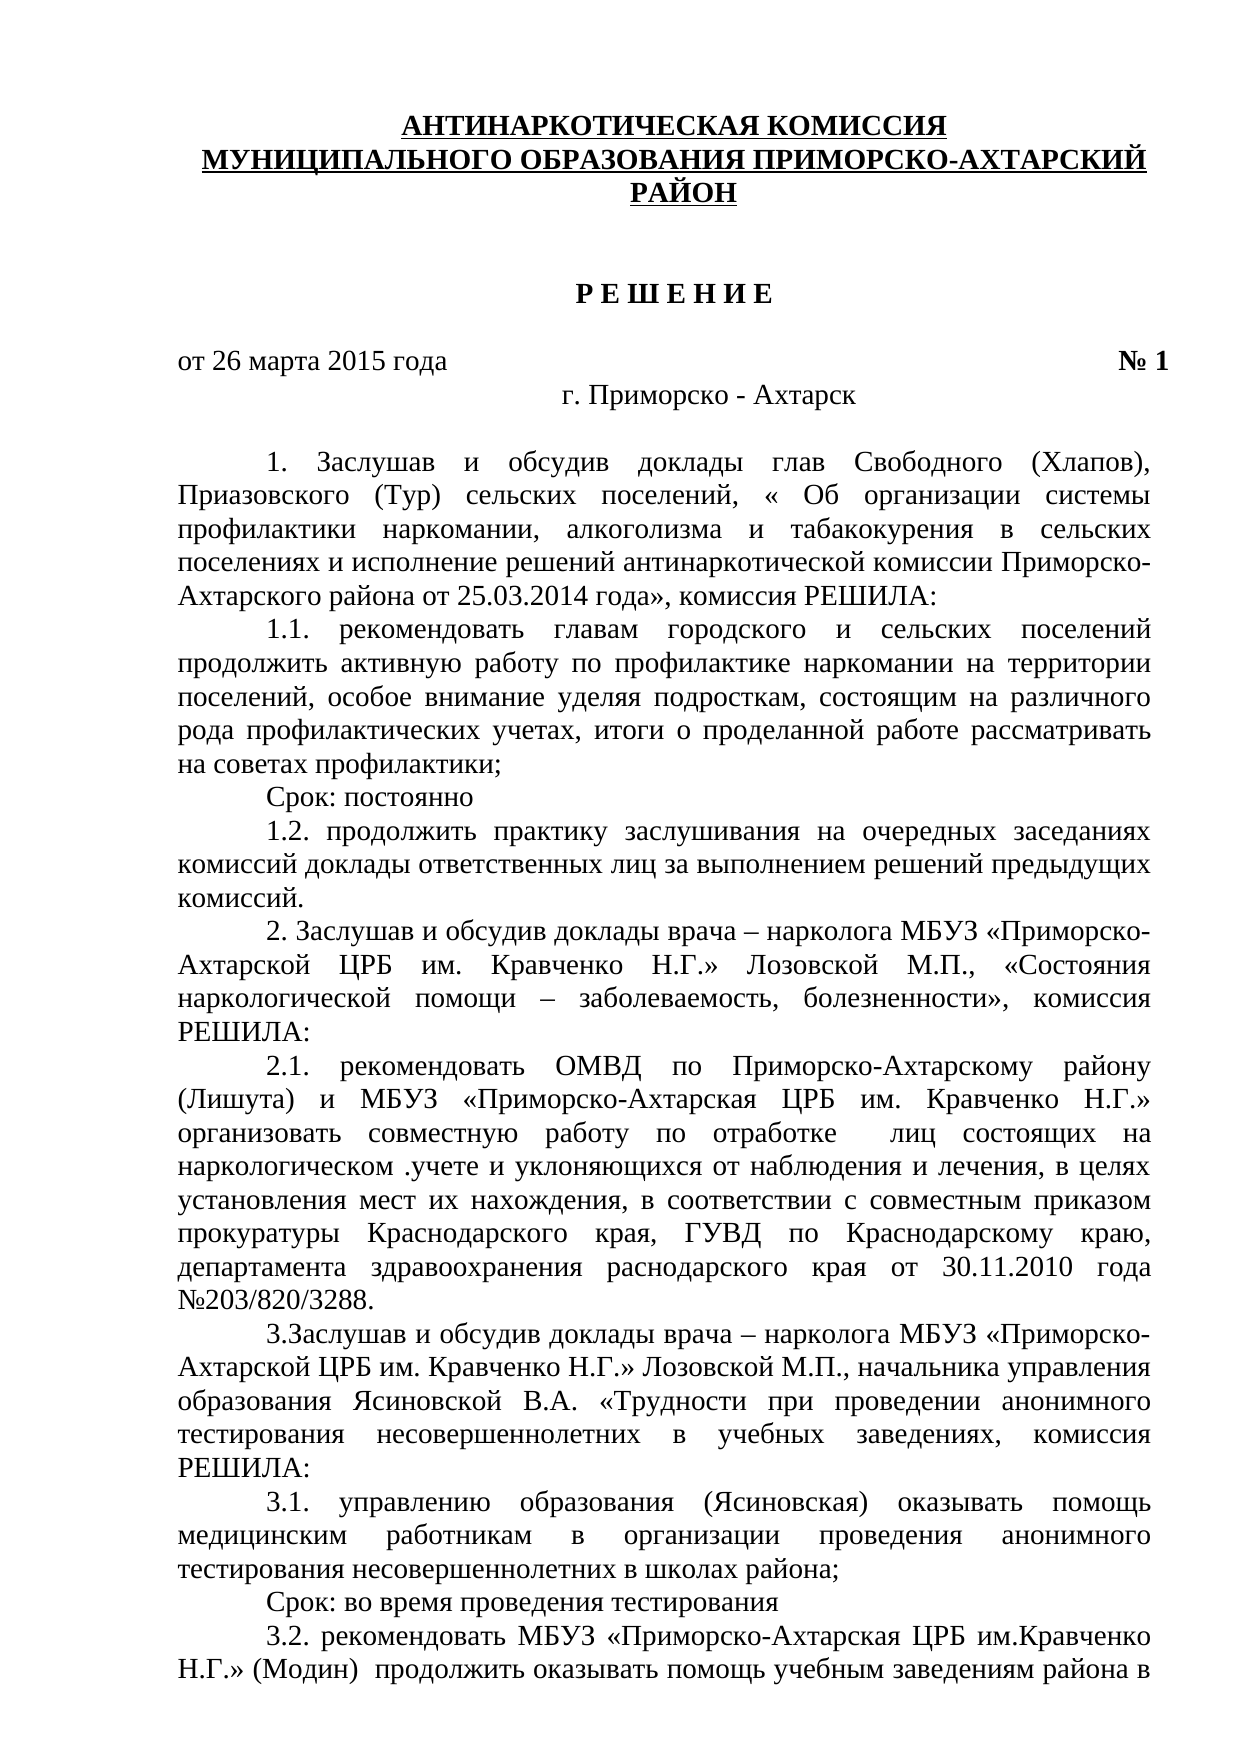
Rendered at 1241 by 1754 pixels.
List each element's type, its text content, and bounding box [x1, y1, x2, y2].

text 3.1. управлению образования (Ясиновская) оказывать помощь медицинским работникам в организации проведения анонимного тестирования несовершеннолетних в школах района; [177, 1484, 1152, 1584]
text 2.1. рекомендовать ОМВД по Приморско-Ахтарскому району (Лишута) и МБУЗ «Приморско-Ахтарская ЦРБ им. Кравченко Н.Г.» организовать совместную работу по отработке лиц состоящих на наркологическом .учете и уклоняющихся от наблюдения и лечения, в целях установления мест их нахождения, в соответствии с совместным приказом прокуратуры Краснодарского края, ГУВД по Краснодарскому краю, департамента здравоохранения раснодарского края от 30.11.2010 года №203/820/3288. [177, 1048, 1152, 1316]
text Срок: во время проведения тестирования [177, 1584, 1152, 1618]
text 1.1. рекомендовать главам городского и сельских поселений продолжить активную работу по профилактике наркомании на территории поселений, особое внимание уделяя подросткам, состоящим на различного рода профилактических учетах, итоги о проделанной работе рассматривать на советах профилактики; [177, 612, 1152, 779]
text 1. Заслушав и обсудив доклады глав Свободного (Хлапов), Приазовского (Тур) сельских поселений, « Об организации системы профилактики наркомании, алкоголизма и табакокурения в сельских поселениях и исполнение решений антинаркотической комиссии Приморско-Ахтарского района от 25.03.2014 года», комиссия РЕШИЛА: [177, 444, 1152, 612]
text Срок: постоянно [177, 779, 1152, 813]
text Р Е Ш Е Н И Е [177, 276, 1171, 310]
text АНТИНАРКОТИЧЕСКАЯ КОМИССИЯ [177, 108, 1171, 142]
text от 26 марта 2015 года № 1 [177, 343, 1171, 377]
text МУНИЦИПАЛЬНОГО ОБРАЗОВАНИЯ ПРИМОРСКО-АХТАРСКИЙ РАЙОН [177, 142, 1171, 209]
text 2. Заслушав и обсудив доклады врача – нарколога МБУЗ «Приморско-Ахтарской ЦРБ им. Кравченко Н.Г.» Лозовской М.П., «Состояния наркологической помощи – заболеваемость, болезненности», комиссия РЕШИЛА: [177, 913, 1152, 1048]
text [177, 1618, 1152, 1685]
text г. Приморско - Ахтарск [177, 377, 1152, 410]
text 1.2. продолжить практику заслушивания на очередных заседаниях комиссий доклады ответственных лиц за выполнением решений предыдущих комиссий. [177, 813, 1152, 913]
text 3.Заслушав и обсудив доклады врача – нарколога МБУЗ «Приморско-Ахтарской ЦРБ им. Кравченко Н.Г.» Лозовской М.П., начальника управления образования Ясиновской В.А. «Трудности при проведении анонимного тестирования несовершеннолетних в учебных заведениях, комиссия РЕШИЛА: [177, 1316, 1152, 1484]
